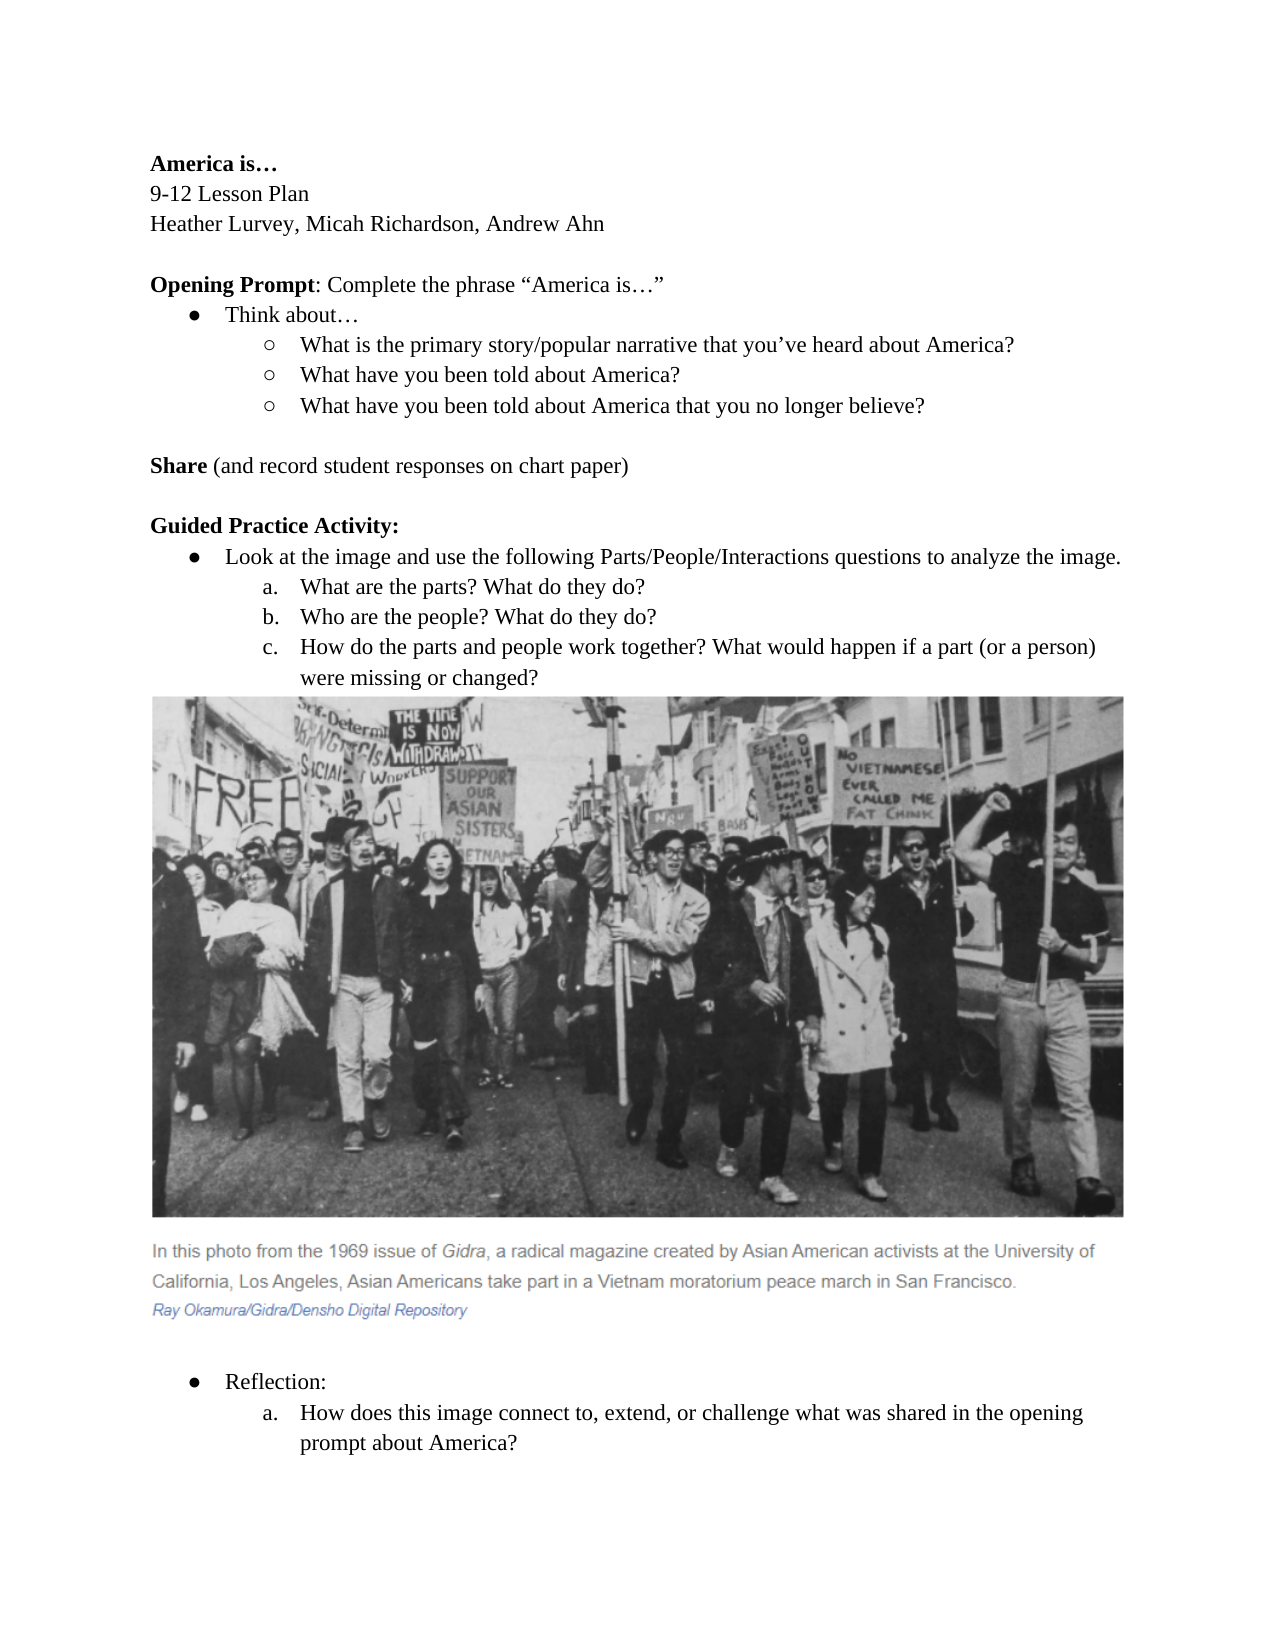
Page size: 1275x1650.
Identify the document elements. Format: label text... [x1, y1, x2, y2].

list What is the primary story/popular narrative that you’ve heard about America? [262, 331, 1125, 358]
list What have you been told about America? [262, 361, 1125, 388]
text Opening Prompt: Complete the phrase “America is…” [150, 271, 1125, 297]
list How do the parts and people work together? What would happen if a part (or a person) were missing or changed? [262, 633, 1125, 690]
list Look at the image and use the following Parts/People/Interactions questions to analyze the image. [187, 543, 1125, 569]
text Guided Practice Activity: [150, 512, 1125, 539]
picture [150, 693, 1125, 1340]
list What have you been told about America that you no longer believe? [262, 392, 1125, 418]
list Who are the people? What do they do? [262, 603, 1125, 629]
list Reflection: [187, 1368, 1125, 1395]
text America is… [150, 150, 1125, 176]
list Think about… [187, 301, 1125, 327]
list How does this image connect to, extend, or challenge what was shared in the opening prompt about America? [262, 1399, 1125, 1455]
list What are the parts? What do they do? [262, 573, 1125, 599]
text Share (and record student responses on chart paper) [150, 452, 1125, 478]
text 9-12 Lesson Plan [150, 180, 1125, 207]
text Heather Lurvey, Micah Richardson, Andrew Ahn [150, 210, 1125, 237]
